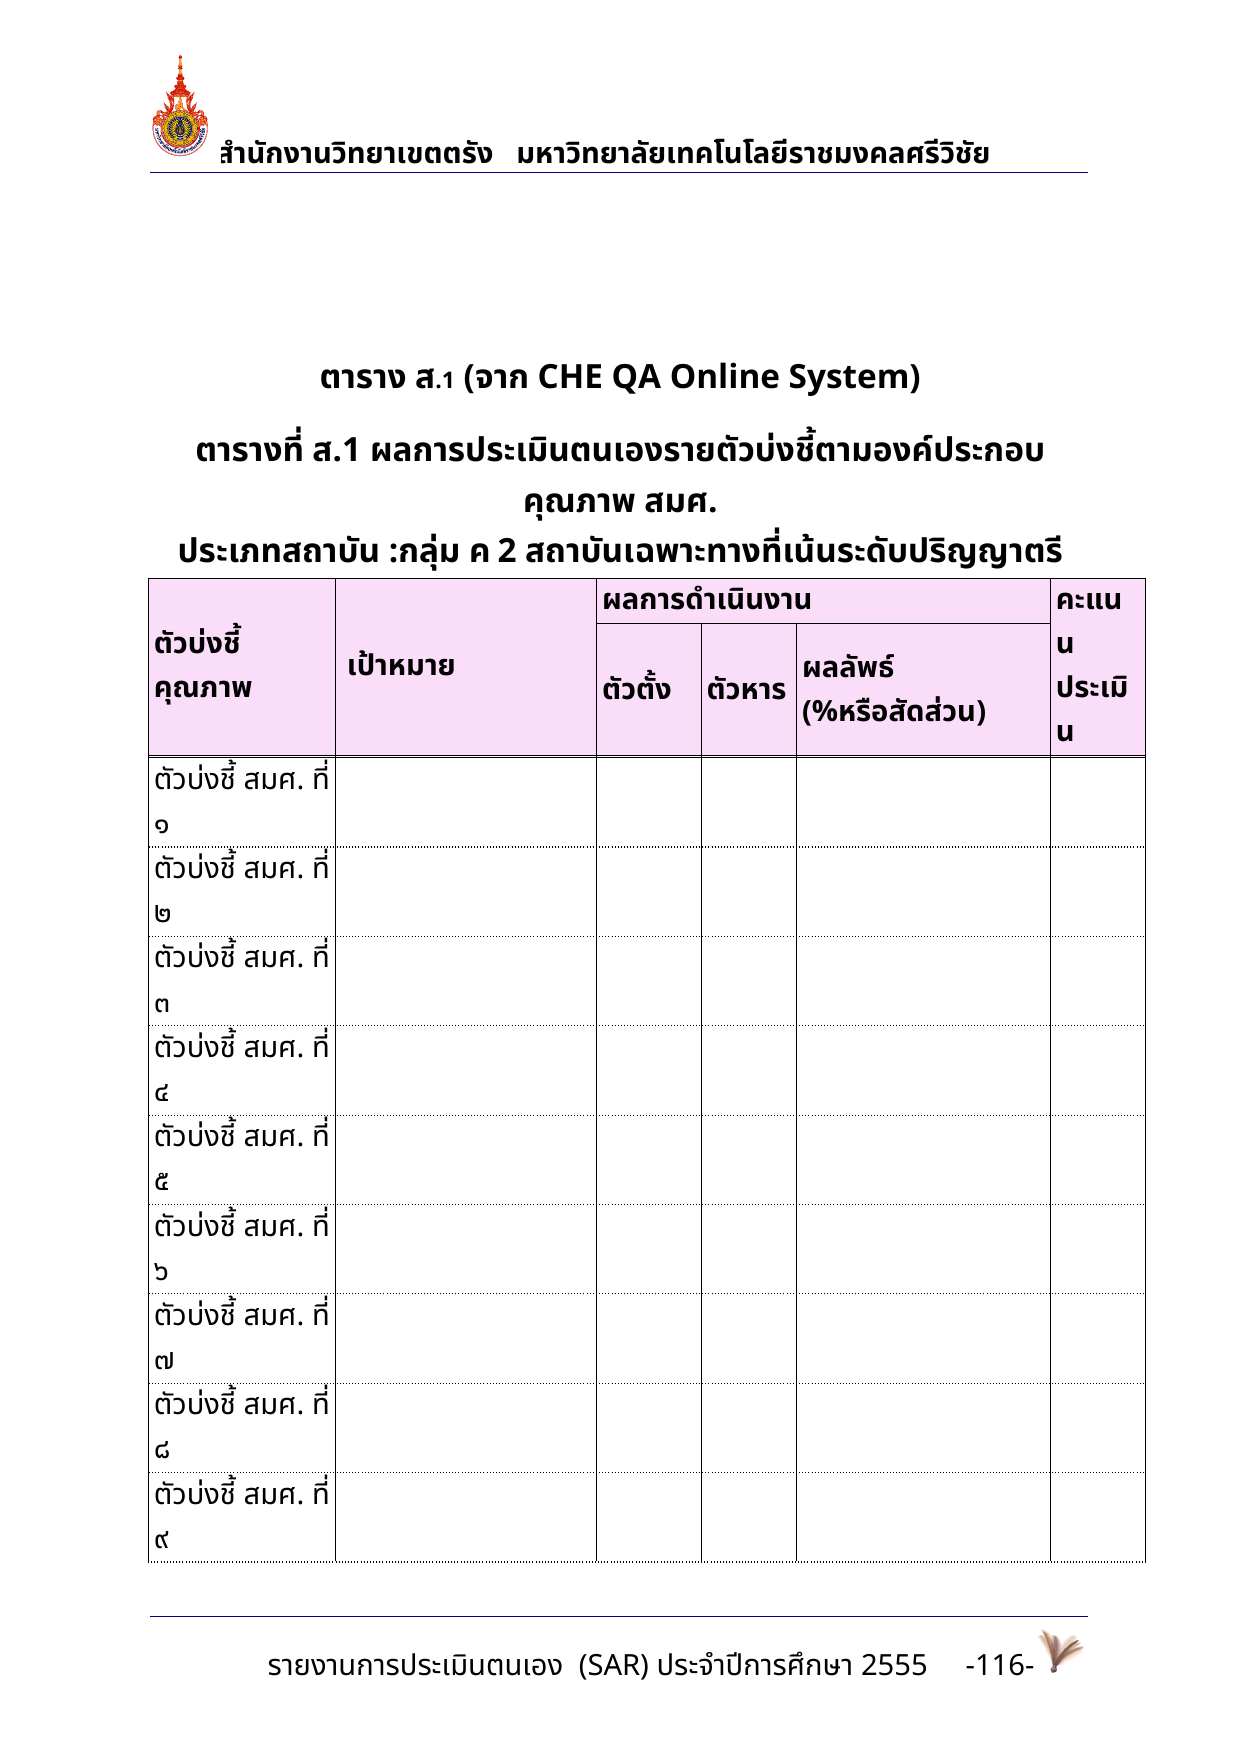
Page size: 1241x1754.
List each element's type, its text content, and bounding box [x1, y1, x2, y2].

table_cell [702, 936, 796, 1025]
table_header คะแนนประเมิน [1051, 579, 1145, 755]
table_cell [336, 1383, 596, 1472]
table_cell [702, 846, 796, 936]
table_cell [1051, 1472, 1145, 1561]
table_cell [597, 846, 701, 936]
table_cell [1051, 846, 1145, 936]
table_cell ตัวตั้ง [597, 624, 701, 755]
table_cell [336, 936, 596, 1025]
table_cell [597, 1115, 701, 1204]
table_header ผลการดำเนินงาน [597, 579, 1050, 623]
table_cell ตัวบ่งชี้ สมศ. ที่ ๑ [149, 758, 335, 846]
table_cell [702, 1293, 796, 1383]
table_cell [597, 1025, 701, 1114]
table_cell [336, 1293, 596, 1383]
table_cell [797, 1115, 1050, 1204]
table_cell [336, 846, 596, 936]
table_cell [336, 758, 596, 846]
table_cell [702, 1472, 796, 1561]
table_cell [1051, 1115, 1145, 1204]
table_cell [797, 936, 1050, 1025]
table_cell [702, 1204, 796, 1293]
table_cell [597, 1472, 701, 1561]
table_cell [797, 1472, 1050, 1561]
table_cell [597, 936, 701, 1025]
table_cell [1051, 1025, 1145, 1114]
table_cell [597, 1293, 701, 1383]
text ตาราง ส.1 (จาก CHE QA Online System) [150, 352, 1090, 403]
picture [1034, 1627, 1087, 1676]
table_cell [797, 846, 1050, 936]
table_cell [336, 1025, 596, 1114]
text ตารางที่ ส.1 ผลการประเมินตนเองรายตัวบ่งชี้ตามองค์ประกอบคุณภาพ สมศ. [150, 426, 1090, 527]
table_cell ตัวหาร [702, 624, 796, 755]
table_cell [702, 758, 796, 846]
table_header ตัวบ่งชี้คุณภาพ [149, 579, 335, 755]
table_cell [1051, 758, 1145, 846]
table_cell [1051, 1293, 1145, 1383]
table_cell ตัวบ่งชี้ สมศ. ที่ ๕ [149, 1115, 335, 1204]
table_cell [797, 1025, 1050, 1114]
table_header เป้าหมาย [336, 579, 596, 755]
table_cell [1051, 1383, 1145, 1472]
table_cell [702, 1383, 796, 1472]
table_cell [597, 1383, 701, 1472]
table_cell [597, 758, 701, 846]
table_cell ตัวบ่งชี้ สมศ. ที่ ๔ [149, 1025, 335, 1114]
table_cell [797, 1383, 1050, 1472]
table_cell [702, 1025, 796, 1114]
table_cell [1051, 1204, 1145, 1293]
table_cell [597, 1204, 701, 1293]
table_cell ตัวบ่งชี้ สมศ. ที่ ๗ [149, 1293, 335, 1383]
table_cell ตัวบ่งชี้ สมศ. ที่ ๘ [149, 1383, 335, 1472]
table_cell [336, 1115, 596, 1204]
table_cell ตัวบ่งชี้ สมศ. ที่ ๖ [149, 1204, 335, 1293]
table_cell [336, 1472, 596, 1561]
table_cell [1051, 936, 1145, 1025]
table_cell ตัวบ่งชี้ สมศ. ที่ ๓ [149, 936, 335, 1025]
table_cell [797, 1293, 1050, 1383]
table_cell ตัวบ่งชี้ สมศ. ที่ ๙ [149, 1472, 335, 1561]
table_cell [797, 758, 1050, 846]
table_cell [797, 1204, 1050, 1293]
table_cell ตัวบ่งชี้ สมศ. ที่ ๒ [149, 846, 335, 936]
table_cell [336, 1204, 596, 1293]
table_cell [702, 1115, 796, 1204]
text ประเภทสถาบัน :กลุ่ม ค2 สถาบันเฉพาะทางที่เน้นระดับปริญญาตรี [150, 527, 1090, 578]
table_cell ผลลัพธ์ (%หรือสัดส่วน) [797, 624, 1050, 755]
